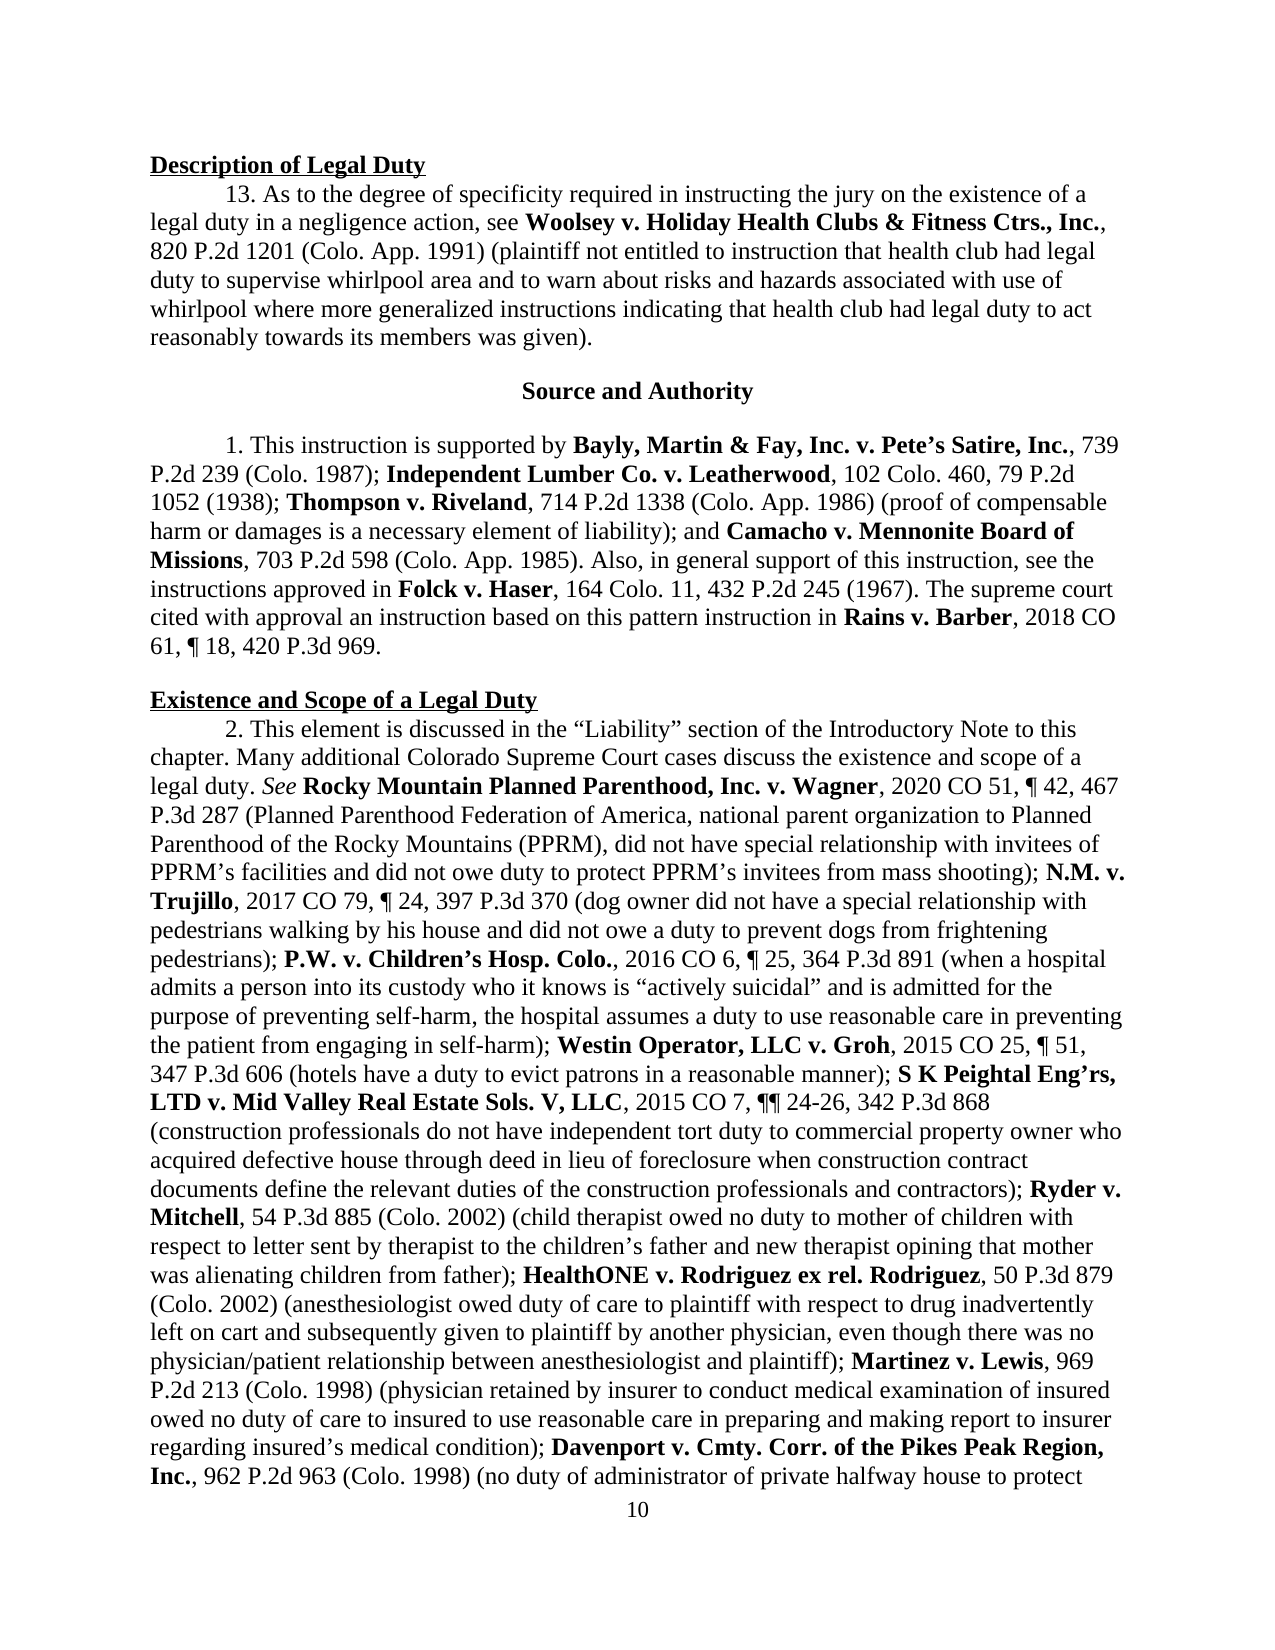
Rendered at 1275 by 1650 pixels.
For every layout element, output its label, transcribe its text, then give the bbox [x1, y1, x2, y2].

text Description of Legal Duty [150, 150, 1125, 179]
text Source and Authority [150, 376, 1125, 405]
text Existence and Scope of a Legal Duty [150, 685, 1125, 714]
text 13. As to the degree of specificity required in instructing the jury on the existence of a legal duty in a negligence action, see Woolsey v. Holiday Health Clubs & Fitness Ctrs., Inc., 820 P.2d 1201 (Colo. App. 1991) (plaintiff not entitled to instruction that health club had legal duty to supervise whirlpool area and to warn about risks and hazards associated with use of whirlpool where more generalized instructions indicating that health club had legal duty to act reasonably towards its members was given). [150, 179, 1125, 351]
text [150, 714, 1125, 1490]
text 1. This instruction is supported by Bayly, Martin & Fay, Inc. v. Pete’s Satire, Inc., 739 P.2d 239 (Colo. 1987); Independent Lumber Co. v. Leatherwood, 102 Colo. 460, 79 P.2d 1052 (1938); Thompson v. Riveland, 714 P.2d 1338 (Colo. App. 1986) (proof of compensable harm or damages is a necessary element of liability); and Camacho v. Mennonite Board of Missions, 703 P.2d 598 (Colo. App. 1985). Also, in general support of this instruction, see the instructions approved in Folck v. Haser, 164 Colo. 11, 432 P.2d 245 (1967). The supreme court cited with approval an instruction based on this pattern instruction in Rains v. Barber, 2018 CO 61, ¶ 18, 420 P.3d 969. [150, 430, 1125, 660]
